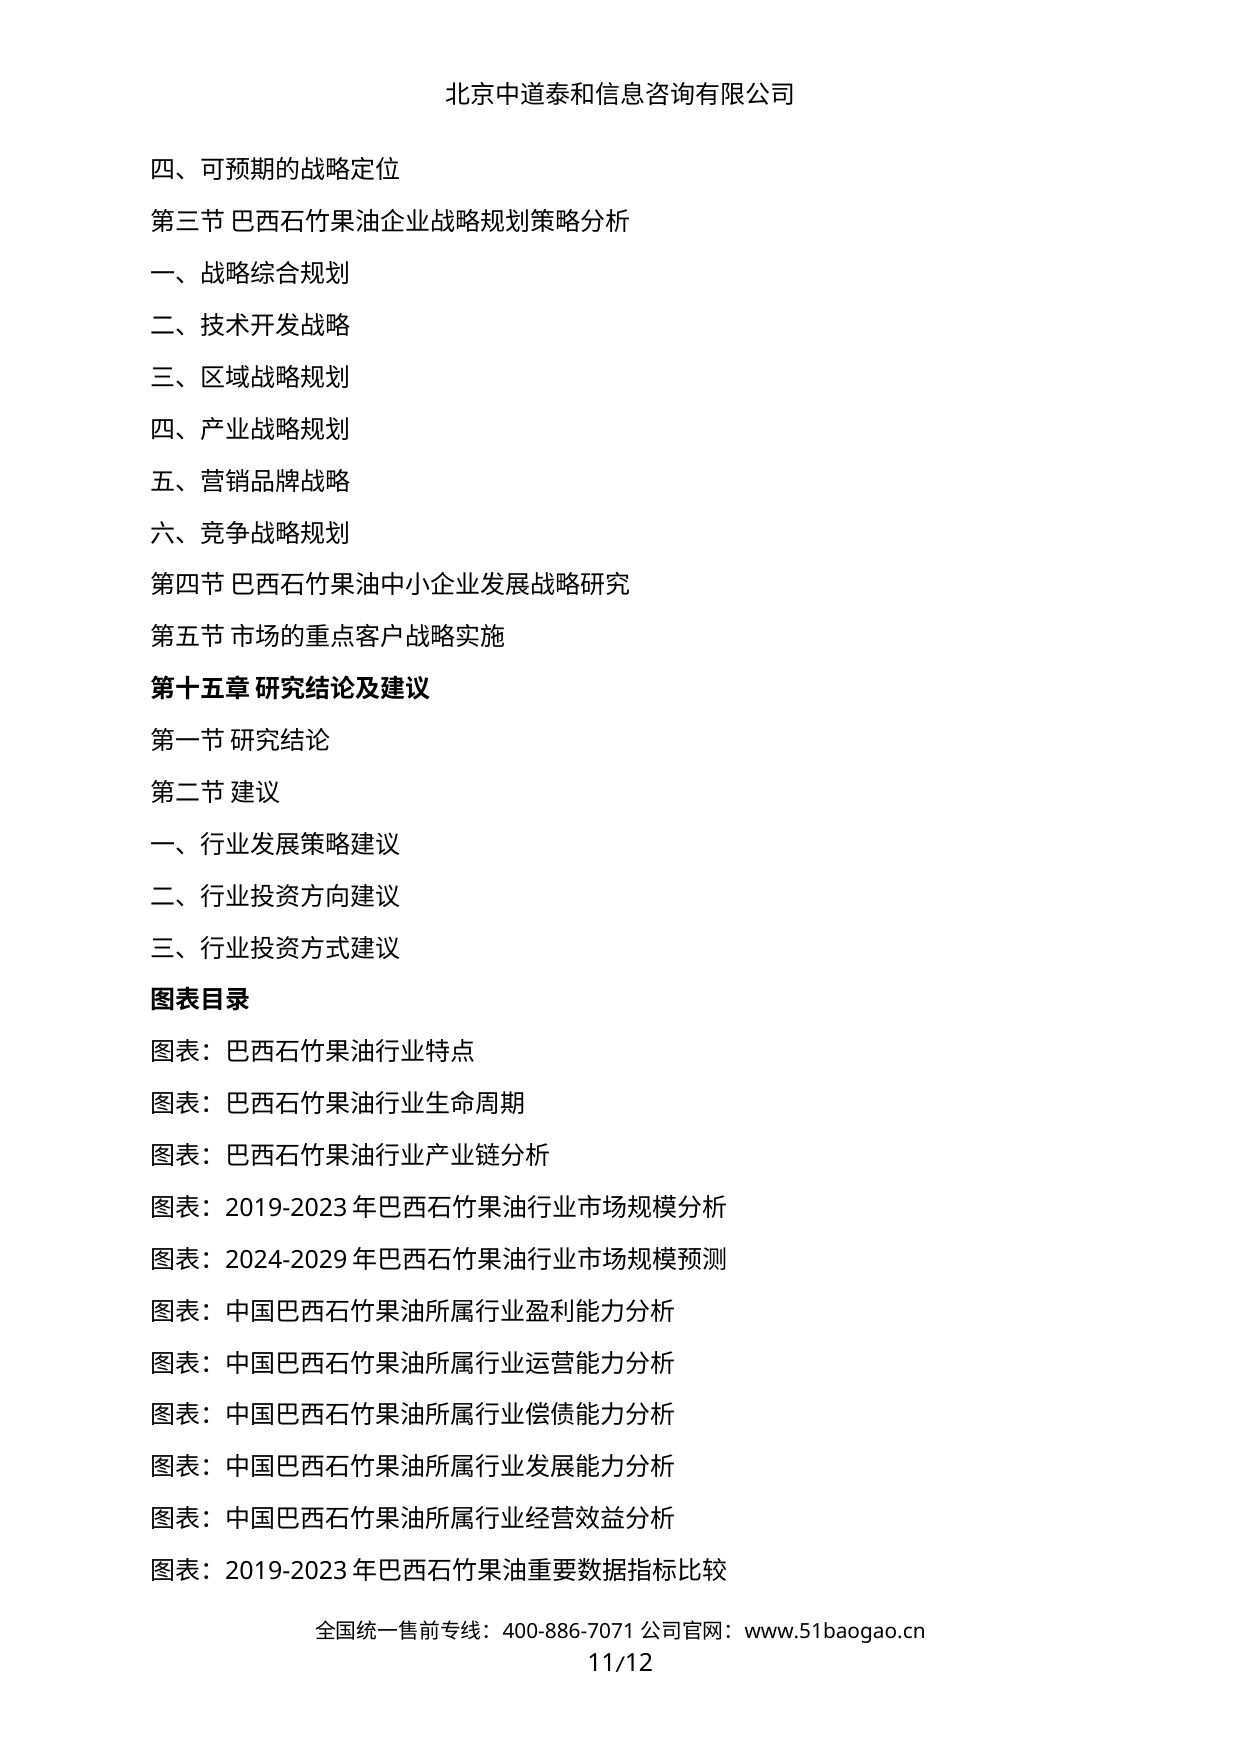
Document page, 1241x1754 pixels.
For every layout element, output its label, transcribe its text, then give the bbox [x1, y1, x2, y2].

text 二、技术开发战略 [150, 306, 1090, 342]
text 三、行业投资方式建议 [150, 928, 1090, 964]
text 图表：2019-2023年巴西石竹果油行业市场规模分析 [150, 1187, 1090, 1224]
text 图表：巴西石竹果油行业产业链分析 [150, 1136, 1090, 1172]
text 图表：巴西石竹果油行业生命周期 [150, 1084, 1090, 1120]
text 四、产业战略规划 [150, 409, 1090, 446]
text 第十五章 研究结论及建议 [150, 669, 1090, 705]
text 图表：中国巴西石竹果油所属行业运营能力分析 [150, 1343, 1090, 1379]
text 第四节 巴西石竹果油中小企业发展战略研究 [150, 565, 1090, 601]
text 图表：中国巴西石竹果油所属行业盈利能力分析 [150, 1291, 1090, 1327]
text 图表：中国巴西石竹果油所属行业发展能力分析 [150, 1447, 1090, 1483]
text 图表：中国巴西石竹果油所属行业偿债能力分析 [150, 1395, 1090, 1431]
text 一、战略综合规划 [150, 254, 1090, 290]
text 五、营销品牌战略 [150, 461, 1090, 497]
text 第一节 研究结论 [150, 721, 1090, 757]
text 图表：2019-2023年巴西石竹果油重要数据指标比较 [150, 1551, 1090, 1587]
text 第五节 市场的重点客户战略实施 [150, 617, 1090, 653]
text 图表：巴西石竹果油行业特点 [150, 1032, 1090, 1068]
text 四、可预期的战略定位 [150, 150, 1090, 186]
text 二、行业投资方向建议 [150, 876, 1090, 912]
text 第三节 巴西石竹果油企业战略规划策略分析 [150, 202, 1090, 238]
text 图表目录 [150, 980, 1090, 1016]
text 一、行业发展策略建议 [150, 824, 1090, 861]
text 六、竞争战略规划 [150, 513, 1090, 549]
text 图表：中国巴西石竹果油所属行业经营效益分析 [150, 1499, 1090, 1535]
text 第二节 建议 [150, 772, 1090, 809]
text 图表：2024-2029年巴西石竹果油行业市场规模预测 [150, 1239, 1090, 1276]
text 三、区域战略规划 [150, 357, 1090, 394]
